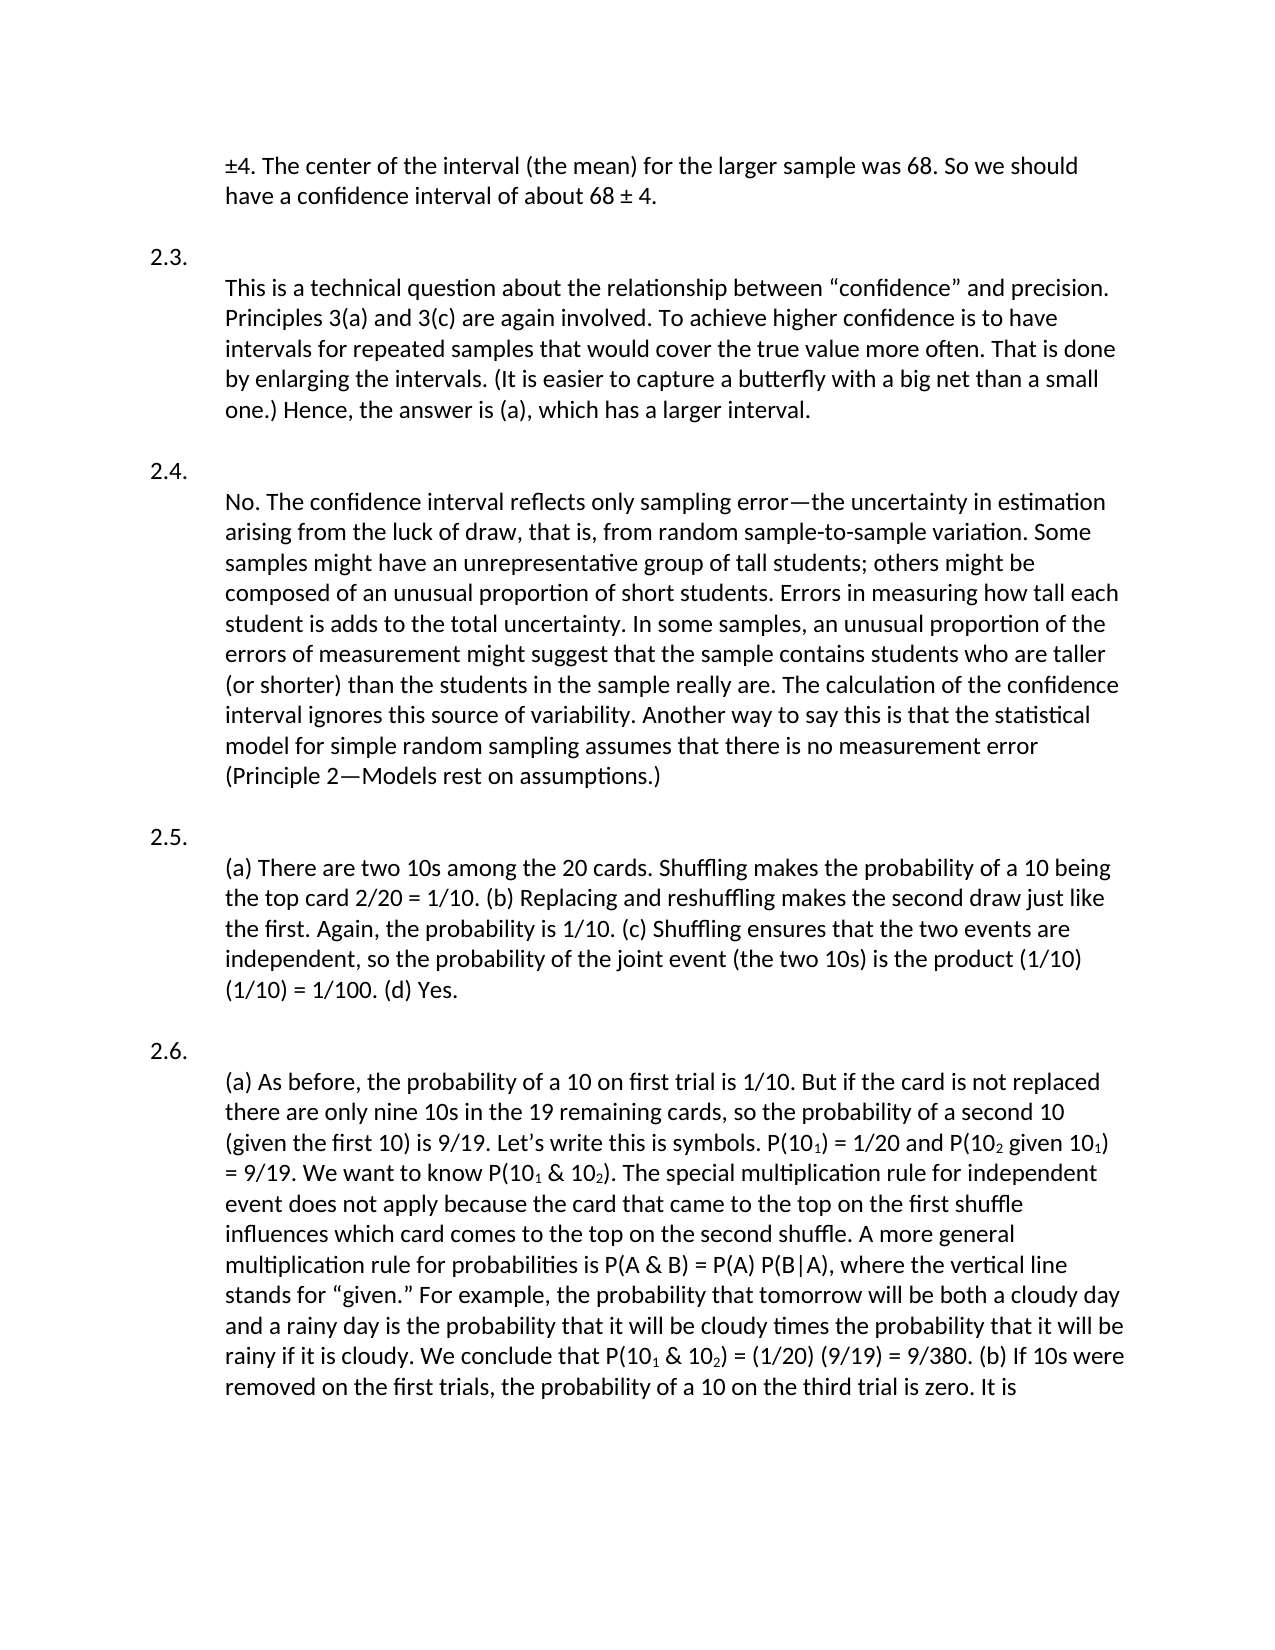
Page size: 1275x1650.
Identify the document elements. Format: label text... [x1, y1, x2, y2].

list 2.5. [150, 821, 1125, 852]
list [225, 150, 1125, 211]
list 2.4. [150, 455, 1125, 486]
list 2.6. [150, 1035, 1125, 1066]
list This is a technical question about the relationship between “confidence” and precision. Principles 3(a) and 3(c) are again involved. To achieve higher confidence is to have intervals for repeated samples that would cover the true value more often. That is done by enlarging the intervals. (It is easier to capture a butterfly with a big net than a small one.) Hence, the answer is (a), which has a larger interval. [225, 272, 1125, 425]
list No. The confidence interval reflects only sampling error—the uncertainty in estimation arising from the luck of draw, that is, from random sample-to-sample variation. Some samples might have an unrepresentative group of tall students; others might be composed of an unusual proportion of short students. Errors in measuring how tall each student is adds to the total uncertainty. In some samples, an unusual proportion of the errors of measurement might suggest that the sample contains students who are taller (or shorter) than the students in the sample really are. The calculation of the confidence interval ignores this source of variability. Another way to say this is that the statistical model for simple random sampling assumes that there is no measurement error (Principle 2—Models rest on assumptions.) [225, 486, 1125, 791]
list (a) There are two 10s among the 20 cards. Shuffling makes the probability of a 10 being the top card 2/20 = 1/10. (b) Replacing and reshuffling makes the second draw just like the first. Again, the probability is 1/10. (c) Shuffling ensures that the two events are independent, so the probability of the joint event (the two 10s) is the product (1/10)(1/10) = 1/100. (d) Yes. [225, 852, 1125, 1004]
list 2.3. [150, 242, 1125, 272]
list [225, 1066, 1125, 1401]
